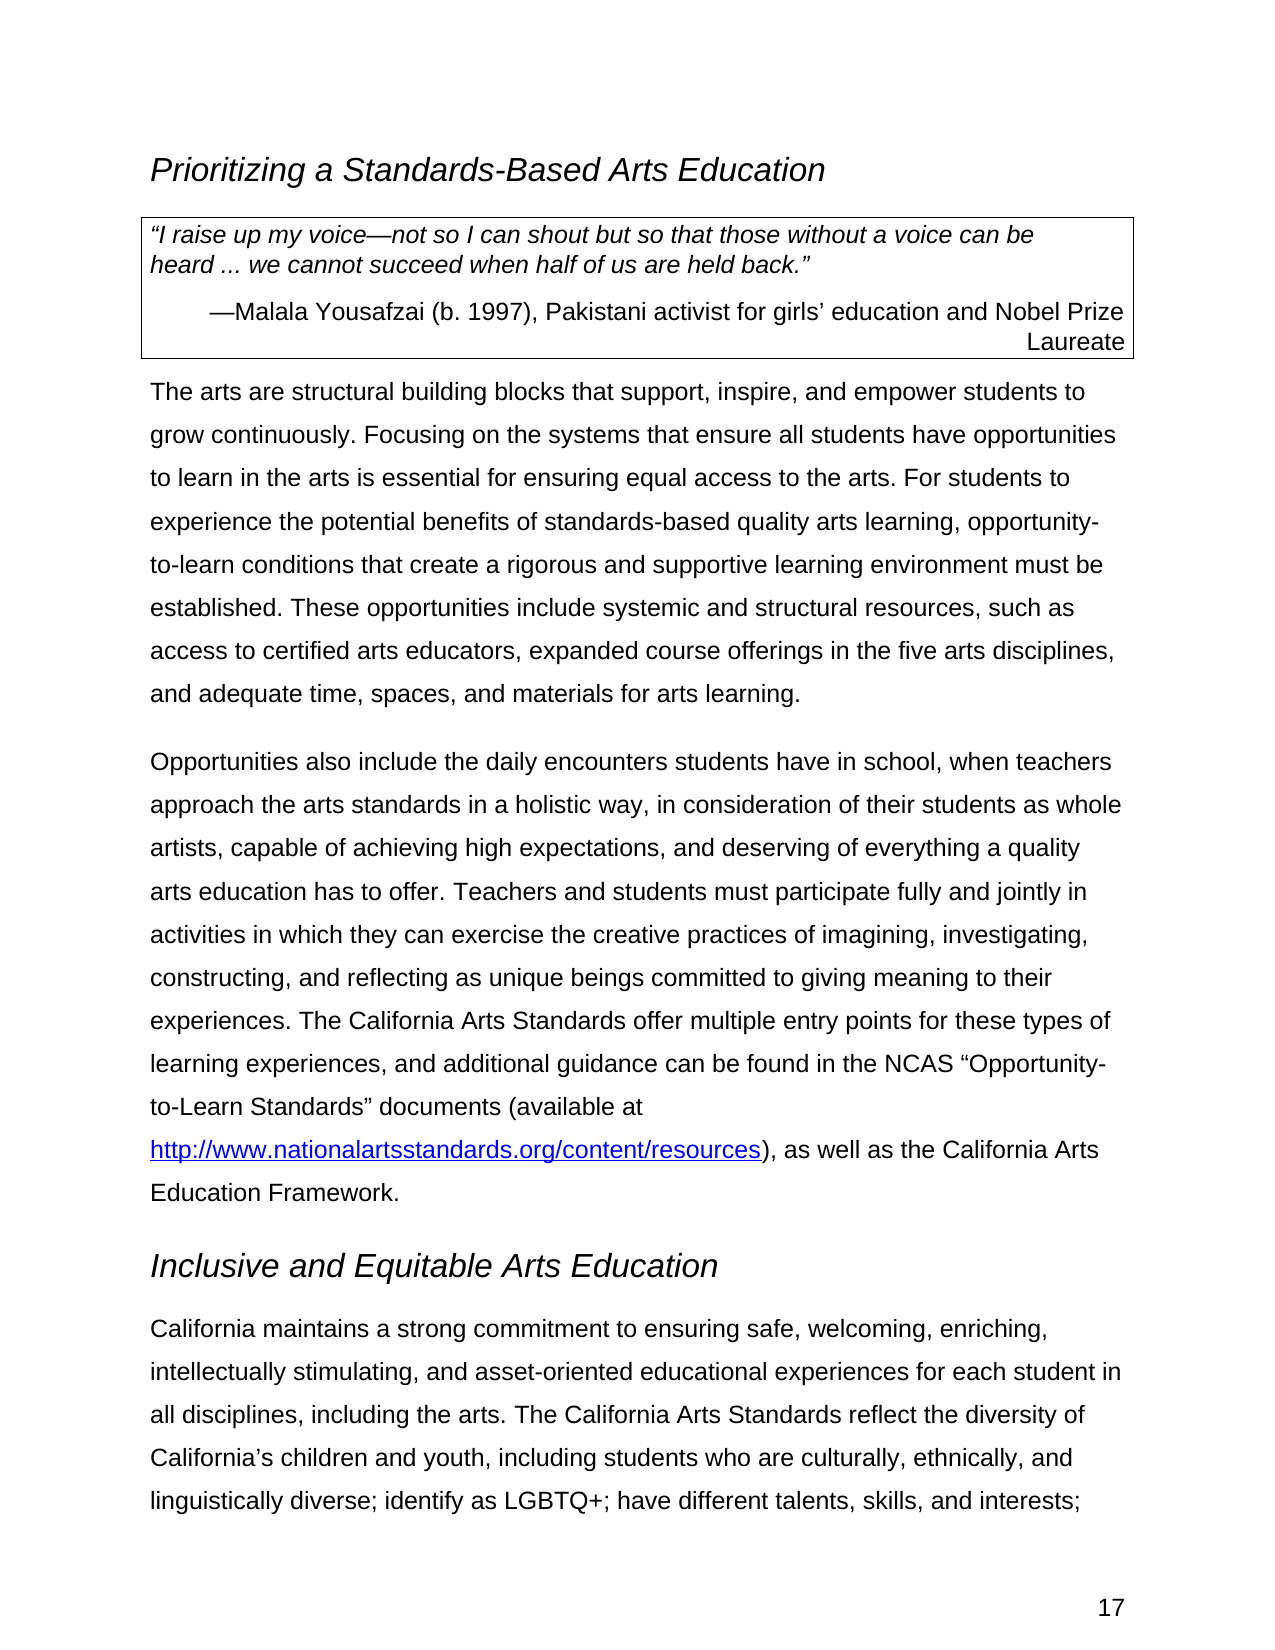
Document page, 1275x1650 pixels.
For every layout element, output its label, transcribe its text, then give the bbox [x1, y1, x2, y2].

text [150, 1314, 1125, 1515]
subtitle Inclusive and Equitable Arts Education [150, 1247, 1125, 1285]
text Opportunities also include the daily encounters students have in school, when teachers approach the arts standards in a holistic way, in consideration of their students as whole artists, capable of achieving high expectations, and deserving of everything a quality arts education has to offer. Teachers and students must participate fully and jointly in activities in which they can exercise the creative practices of imagining, investigating, constructing, and reflecting as unique beings committed to giving meaning to their experiences. The California Arts Standards offer multiple entry points for these types of learning experiences, and additional guidance can be found in the NCAS “Opportunity-to-Learn Standards” documents (available at http://www.nationalartsstandards.org/content/resources), as well as the California Arts Education Framework. [150, 747, 1125, 1207]
text The arts are structural building blocks that support, inspire, and empower students to grow continuously. Focusing on the systems that ensure all students have opportunities to learn in the arts is essential for ensuring equal access to the arts. For students to experience the potential benefits of standards-based quality arts learning, opportunity-to-learn conditions that create a rigorous and supportive learning environment must be established. These opportunities include systemic and structural resources, such as access to certified arts educators, expanded course offerings in the five arts disciplines, and adequate time, spaces, and materials for arts learning. [150, 377, 1125, 708]
text “I raise up my voice—not so I can shout but so that those without a voice can be heard ... we cannot succeed when half of us are held back.” [142, 218, 1133, 279]
subtitle Prioritizing a Standards-Based Arts Education [150, 150, 1125, 188]
text —Malala Yousafzai (b. 1997), Pakistani activist for girls’ education and Nobel Prize Laureate [142, 294, 1133, 358]
